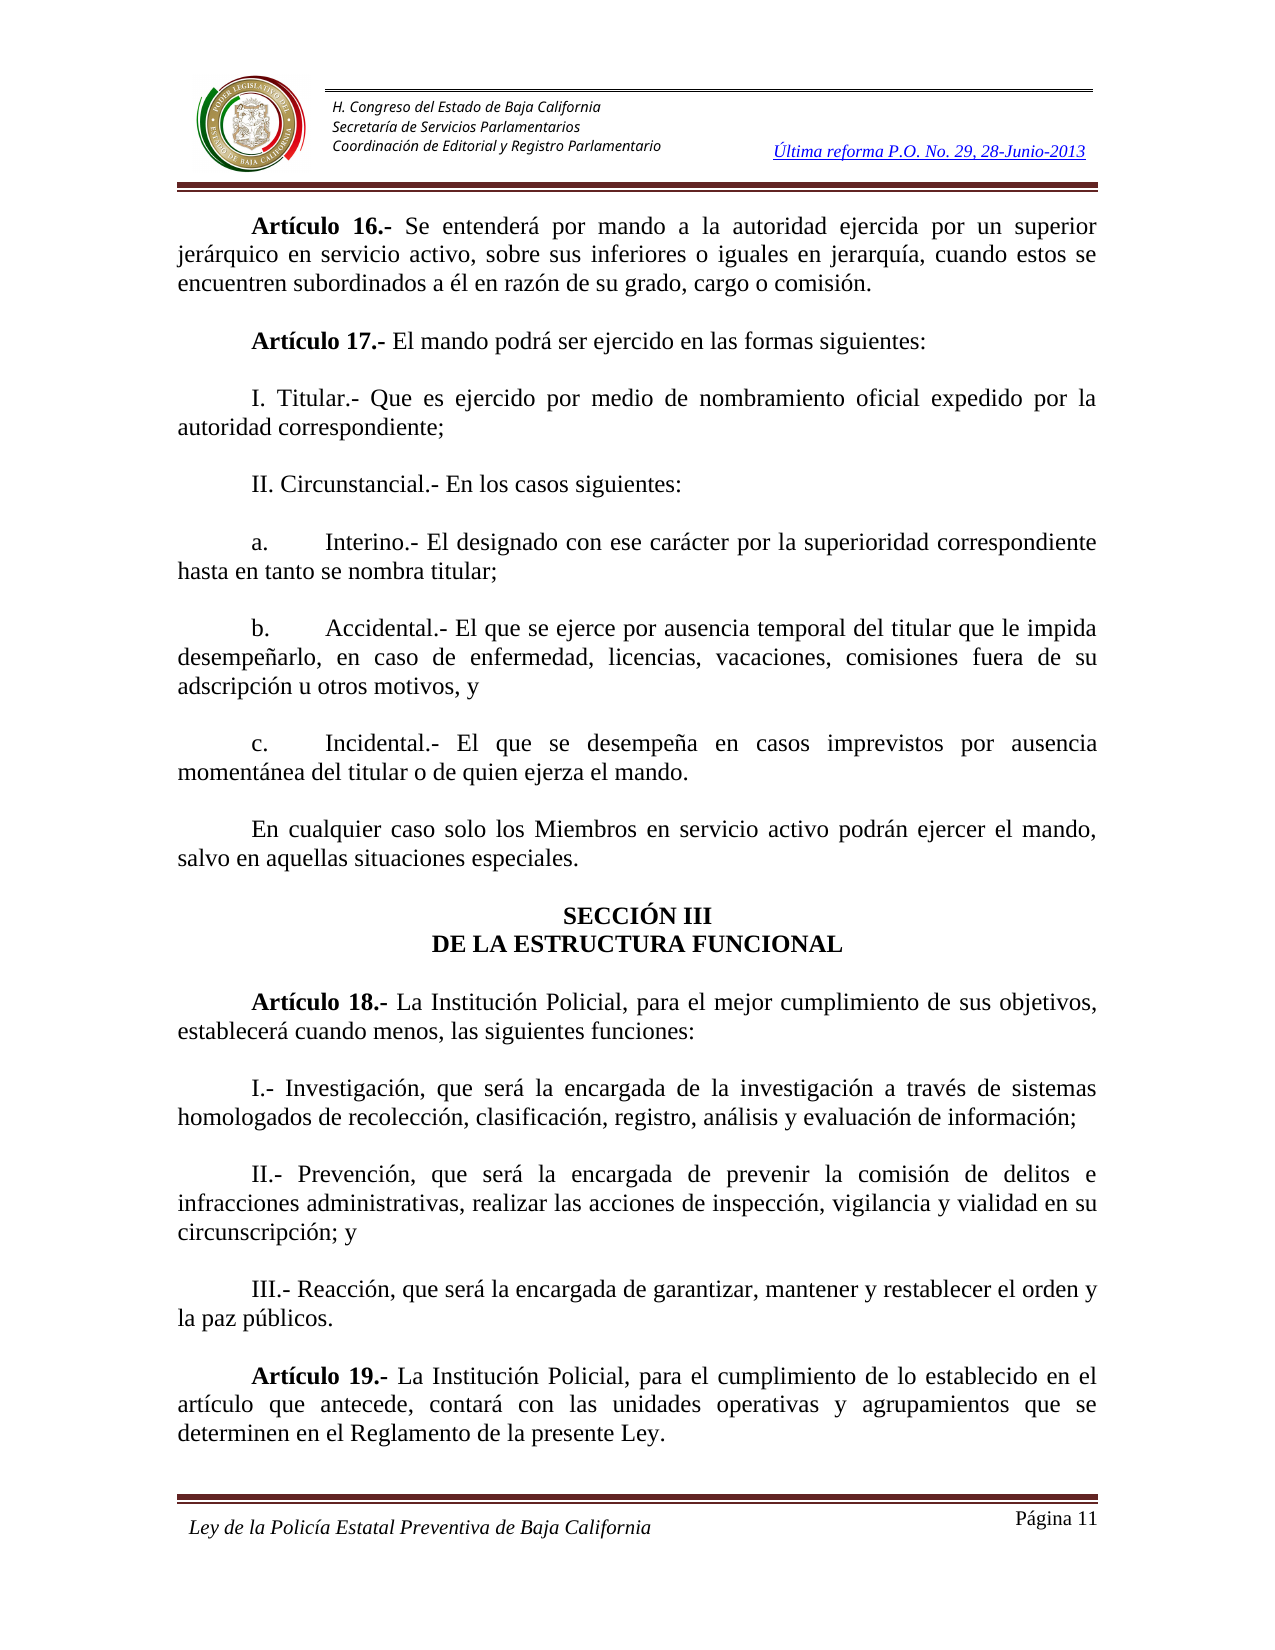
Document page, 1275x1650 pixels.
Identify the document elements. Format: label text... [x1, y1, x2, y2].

text Artículo 17.- El mando podrá ser ejercido en las formas siguientes: [177, 326, 1098, 354]
picture [192, 74, 311, 173]
text Artículo 16.- Se entenderá por mando a la autoridad ejercida por un superior jerárquico en servicio activo, sobre sus inferiores o iguales en jerarquía, cuando estos se encuentren subordinados a él en razón de su grado, cargo o comisión. [177, 211, 1098, 297]
text I.- Investigación, que será la encargada de la investigación a través de sistemas homologados de recolección, clasificación, registro, análisis y evaluación de información; [177, 1073, 1098, 1131]
list Incidental.- El que se desempeña en casos imprevistos por ausencia momentánea del titular o de quien ejerza el mando. [177, 728, 1098, 786]
text II. Circunstancial.- En los casos siguientes: [177, 469, 1098, 498]
list Interino.- El designado con ese carácter por la superioridad correspondiente hasta en tanto se nombra titular; [177, 527, 1098, 584]
text SECCIÓN III [177, 901, 1098, 929]
text Artículo 19.- , para el cumplimiento de lo establecido en el artículo que antecede, contará con las unidades operativas y agrupamientos que se determinen en el Reglamento de la presente Ley. [177, 1361, 1098, 1447]
text En cualquier caso solo los Miembros en servicio activo podrán ejercer el mando, salvo en aquellas situaciones especiales. [177, 814, 1098, 872]
text III.- Reacción, que será la encargada de garantizar, mantener y restablecer el orden y la paz públicos. [177, 1274, 1098, 1332]
list Accidental.- El que se ejerce por ausencia temporal del titular que le impida desempeñarlo, en caso de enfermedad, licencias, vacaciones, comisiones fuera de su adscripción u otros motivos, y [177, 613, 1098, 699]
text Artículo 18.- , para el mejor cumplimiento de sus objetivos, establecerá cuando menos, las siguientes funciones: [177, 987, 1098, 1044]
text II.- Prevención, que será la encargada de prevenir la comisión de delitos e infracciones administrativas, realizar las acciones de inspección, vigilancia y vialidad en su circunscripción; y [177, 1159, 1098, 1246]
text DE [177, 929, 1098, 958]
text I. Titular.- Que es ejercido por medio de nombramiento oficial expedido por la autoridad correspondiente; [177, 383, 1098, 441]
